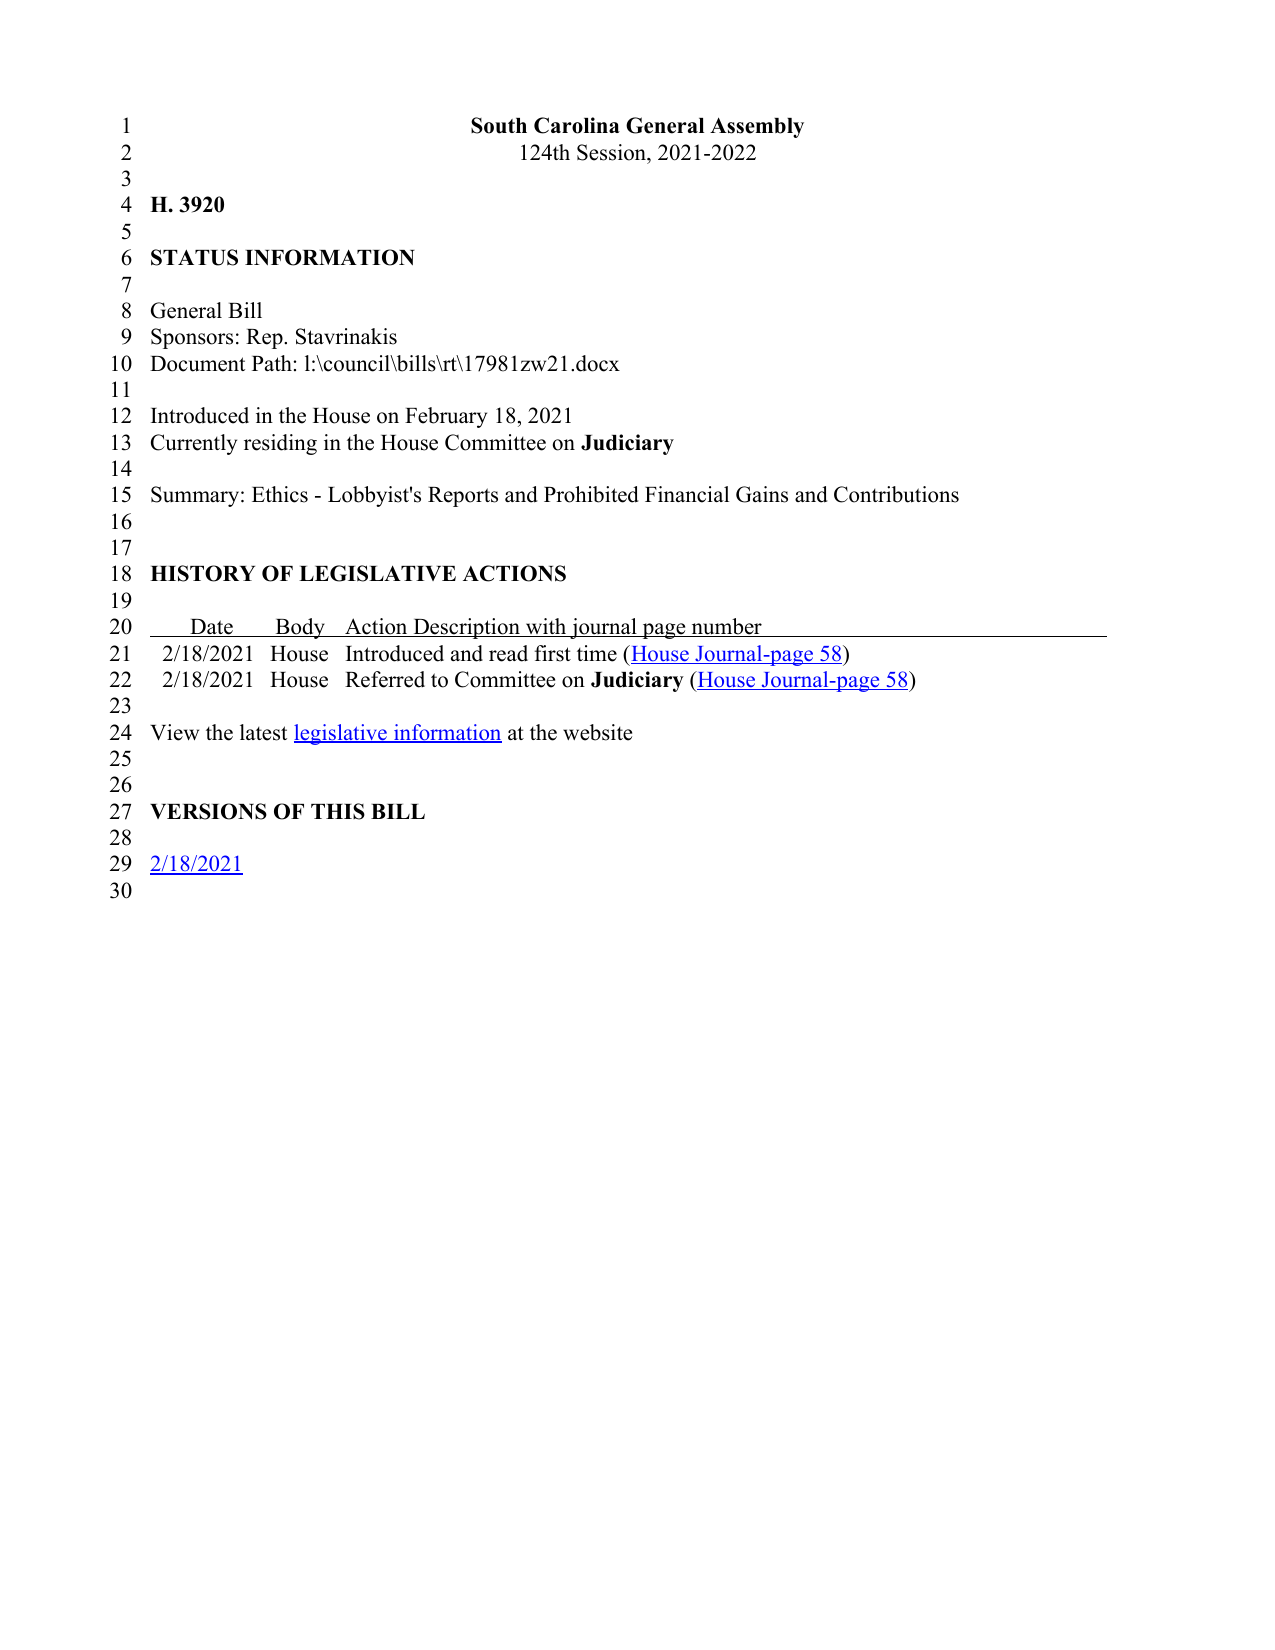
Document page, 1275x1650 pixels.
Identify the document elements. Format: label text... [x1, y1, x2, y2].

text Introduced in the House on February 18, 2021 [150, 402, 1125, 429]
text View the latest legislative information at the website [150, 719, 1125, 745]
text HISTORY OF LEGISLATIVE ACTIONS [150, 561, 1125, 587]
text Document Path: l:\council\bills\rt\17981zw21.docx [150, 350, 1125, 376]
text Currently residing in the House Committee on Judiciary [150, 429, 1125, 455]
text Summary: Ethics - Lobbyist's Reports and Prohibited Financial Gains and Contributions [150, 481, 1125, 508]
text Date Body Action Description with journal page number [150, 613, 1125, 639]
text Sponsors: Rep. Stavrinakis [150, 323, 1125, 350]
text VERSIONS OF THIS BILL [150, 798, 1125, 824]
text 124th Session, 2021-2022 [150, 139, 1125, 165]
text 2/18/2021 House Referred to Committee on Judiciary (House Journal-page 58) [150, 666, 1125, 692]
text 2/18/2021 [150, 850, 1125, 877]
text H. 3920 [150, 192, 1125, 218]
text General Bill [150, 297, 1125, 323]
text South Carolina General Assembly [150, 112, 1125, 139]
text STATUS INFORMATION [150, 244, 1125, 271]
text 2/18/2021 House Introduced and read first time (House Journal-page 58) [150, 639, 1125, 666]
